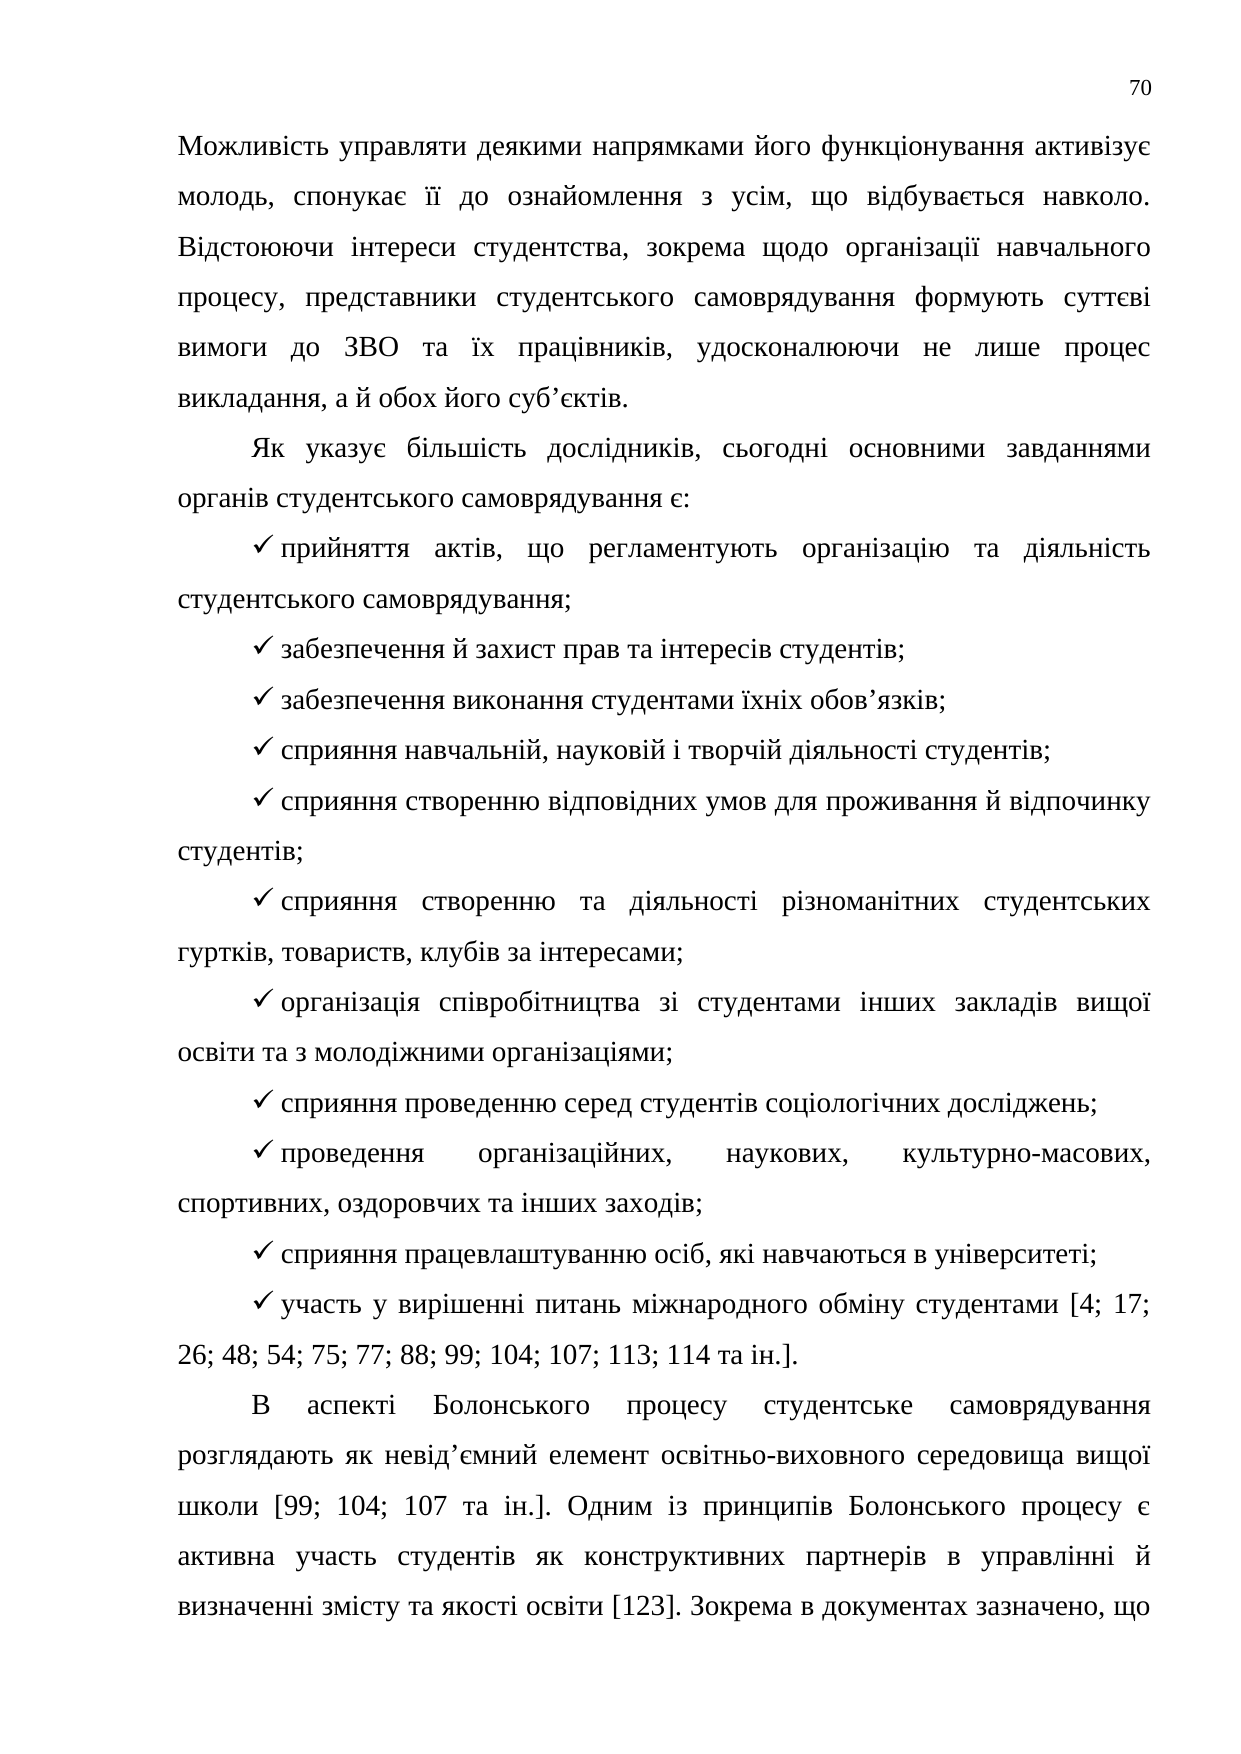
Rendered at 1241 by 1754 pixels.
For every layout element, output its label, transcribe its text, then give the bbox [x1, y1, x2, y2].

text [177, 128, 1152, 413]
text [177, 1387, 1152, 1622]
list проведення організаційних, наукових, культурно-масових, спортивних, оздоровчих та інших заходів; [177, 1135, 1152, 1219]
list сприяння проведенню серед студентів соціологічних досліджень; [177, 1085, 1152, 1118]
list сприяння працевлаштуванню осіб, які навчаються в університеті; [177, 1236, 1152, 1269]
list забезпечення й захист прав та інтересів студентів; [177, 631, 1152, 665]
text Як указує більшість дослідників, сьогодні основними завданнями органів студентського самоврядування є: [177, 430, 1152, 514]
list участь у вирішенні питань міжнародного обміну студентами [4; 17; 26; 48; 54; 75; 77; 88; 99; 104; 107; 113; 114 та ін.]. [177, 1286, 1152, 1370]
list прийняття актів, що регламентують організацію та діяльність студентського самоврядування; [177, 531, 1152, 614]
list забезпечення виконання студентами їхніх обов’язків; [177, 682, 1152, 715]
list сприяння навчальній, науковій і творчій діяльності студентів; [177, 732, 1152, 766]
list організація співробітництва зі студентами інших закладів вищої освіти та з молодіжними організаціями; [177, 984, 1152, 1068]
list сприяння створенню та діяльності різноманітних студентських гуртків, товариств, клубів за інтересами; [177, 883, 1152, 967]
list сприяння створенню відповідних умов для проживання й відпочинку студентів; [177, 783, 1152, 867]
